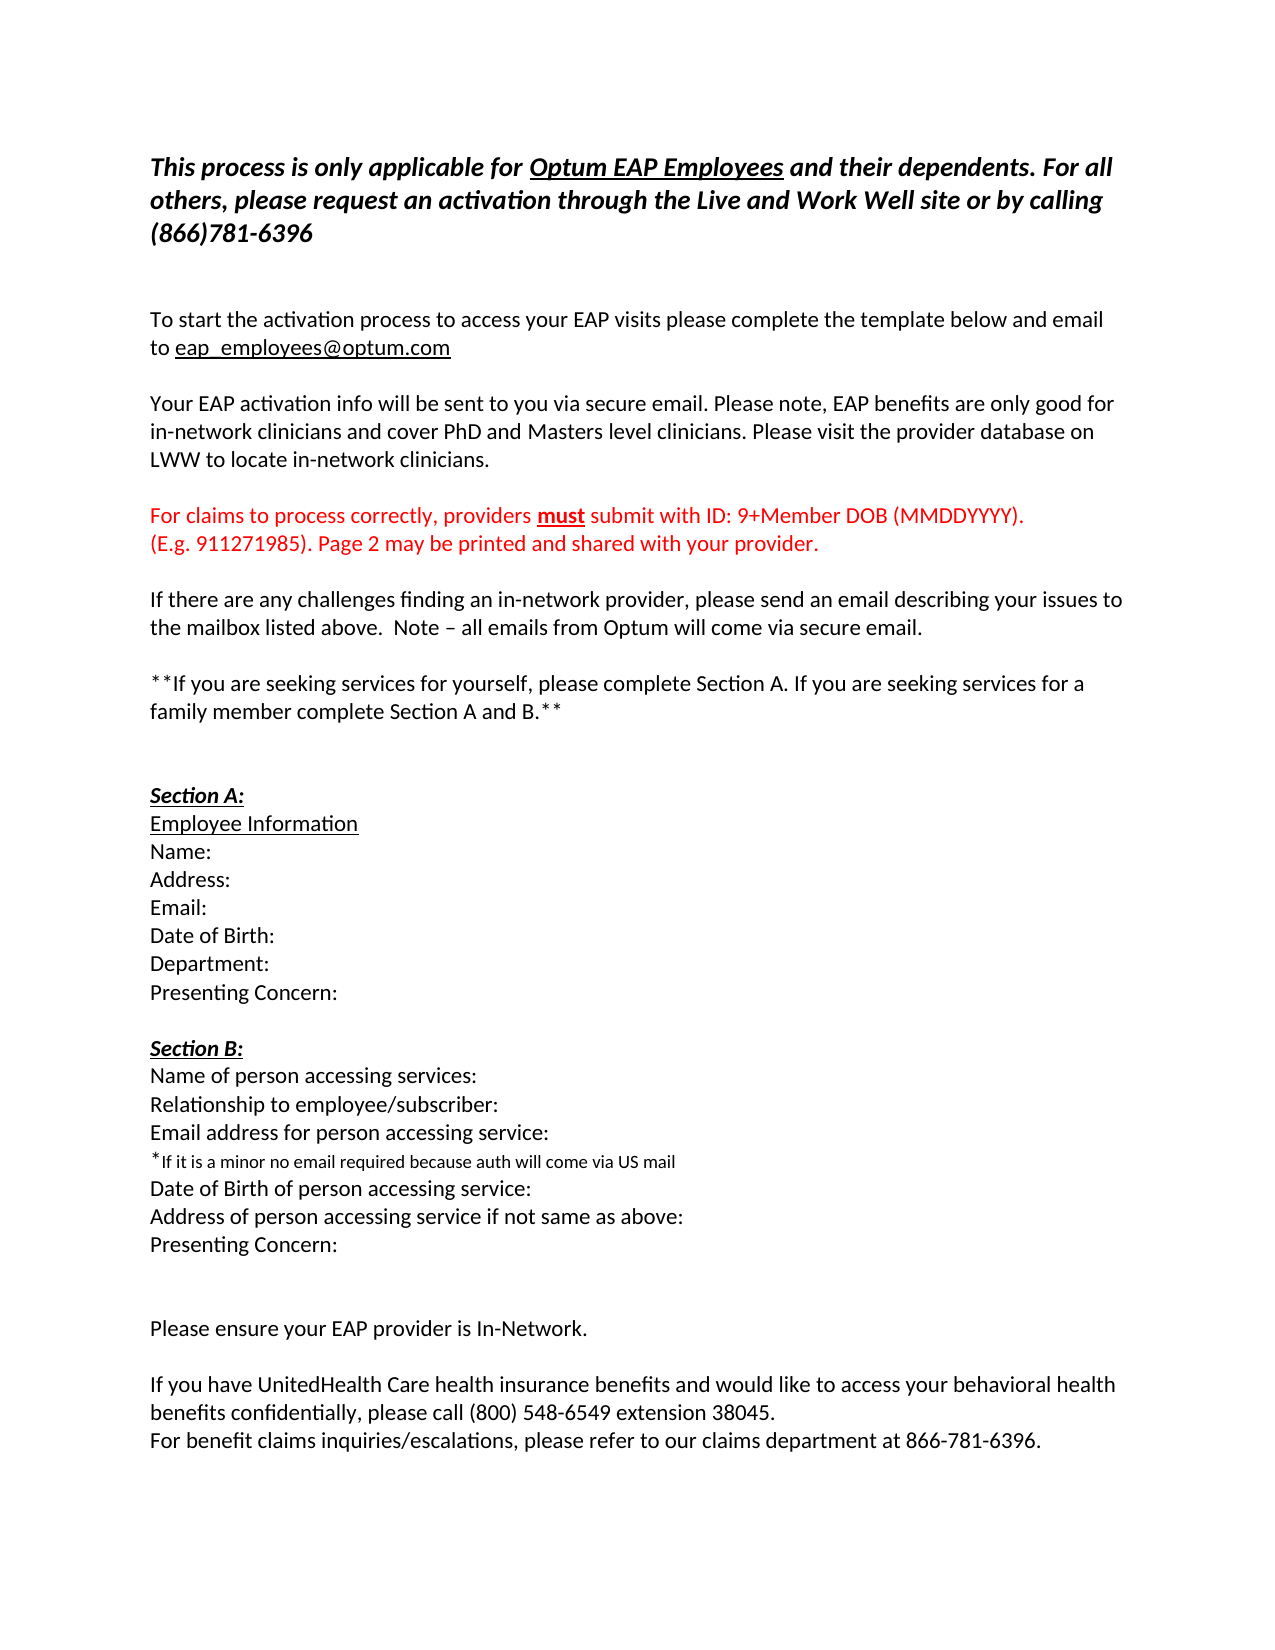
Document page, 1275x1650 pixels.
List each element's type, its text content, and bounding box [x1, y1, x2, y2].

text Date of Birth of person accessing service: [150, 1174, 1125, 1202]
text Presenting Concern: [150, 978, 1125, 1006]
text Name of person accessing services: [150, 1062, 1125, 1090]
text For claims to process correctly, providers must submit with ID: 9+Member DOB (MMDDYYYY). [150, 501, 1125, 529]
text If there are any challenges finding an in-network provider, please send an email describing your issues to the mailbox listed above. Note – all emails from Optum will come via secure email. [150, 585, 1125, 641]
text Email: [150, 893, 1125, 922]
text Address of person accessing service if not same as above: [150, 1202, 1125, 1230]
text Section A: [150, 781, 1125, 809]
text Name: [150, 837, 1125, 866]
text Relationship to employee/subscriber: [150, 1090, 1125, 1118]
text To start the activation process to access your EAP visits please complete the template below and email to eap_employees@optum.com [150, 305, 1125, 361]
text If you have UnitedHealth Care health insurance benefits and would like to access your behavioral health benefits confidentially, please call (800) 548-6549 extension 38045. [150, 1370, 1125, 1426]
text Your EAP activation info will be sent to you via secure email. Please note, EAP benefits are only good for in-network clinicians and cover PhD and Masters level clinicians. Please visit the provider database on LWW to locate in-network clinicians. [150, 389, 1125, 473]
text Section B: [150, 1034, 1125, 1062]
text Employee Information [150, 809, 1125, 837]
text Address: [150, 866, 1125, 893]
text Please ensure your EAP provider is In-Network. [150, 1314, 1125, 1342]
text Department: [150, 949, 1125, 978]
text **If you are seeking services for yourself, please complete Section A. If you are seeking services for a family member complete Section A and B.** [150, 669, 1125, 725]
text *If it is a minor no email required because auth will come via US mail [150, 1146, 1125, 1174]
text Presenting Concern: [150, 1230, 1125, 1258]
text Email address for person accessing service: [150, 1118, 1125, 1146]
text For benefit claims inquiries/escalations, please refer to our claims department at 866-781-6396. [150, 1426, 1125, 1454]
text (E.g. 911271985). Page 2 may be printed and shared with your provider. [150, 529, 1125, 557]
text This process is only applicable for Optum EAP Employees and their dependents. For all others, please request an activation through the Live and Work Well site or by calling (866)781-6396 [150, 150, 1125, 249]
text Date of Birth: [150, 922, 1125, 949]
